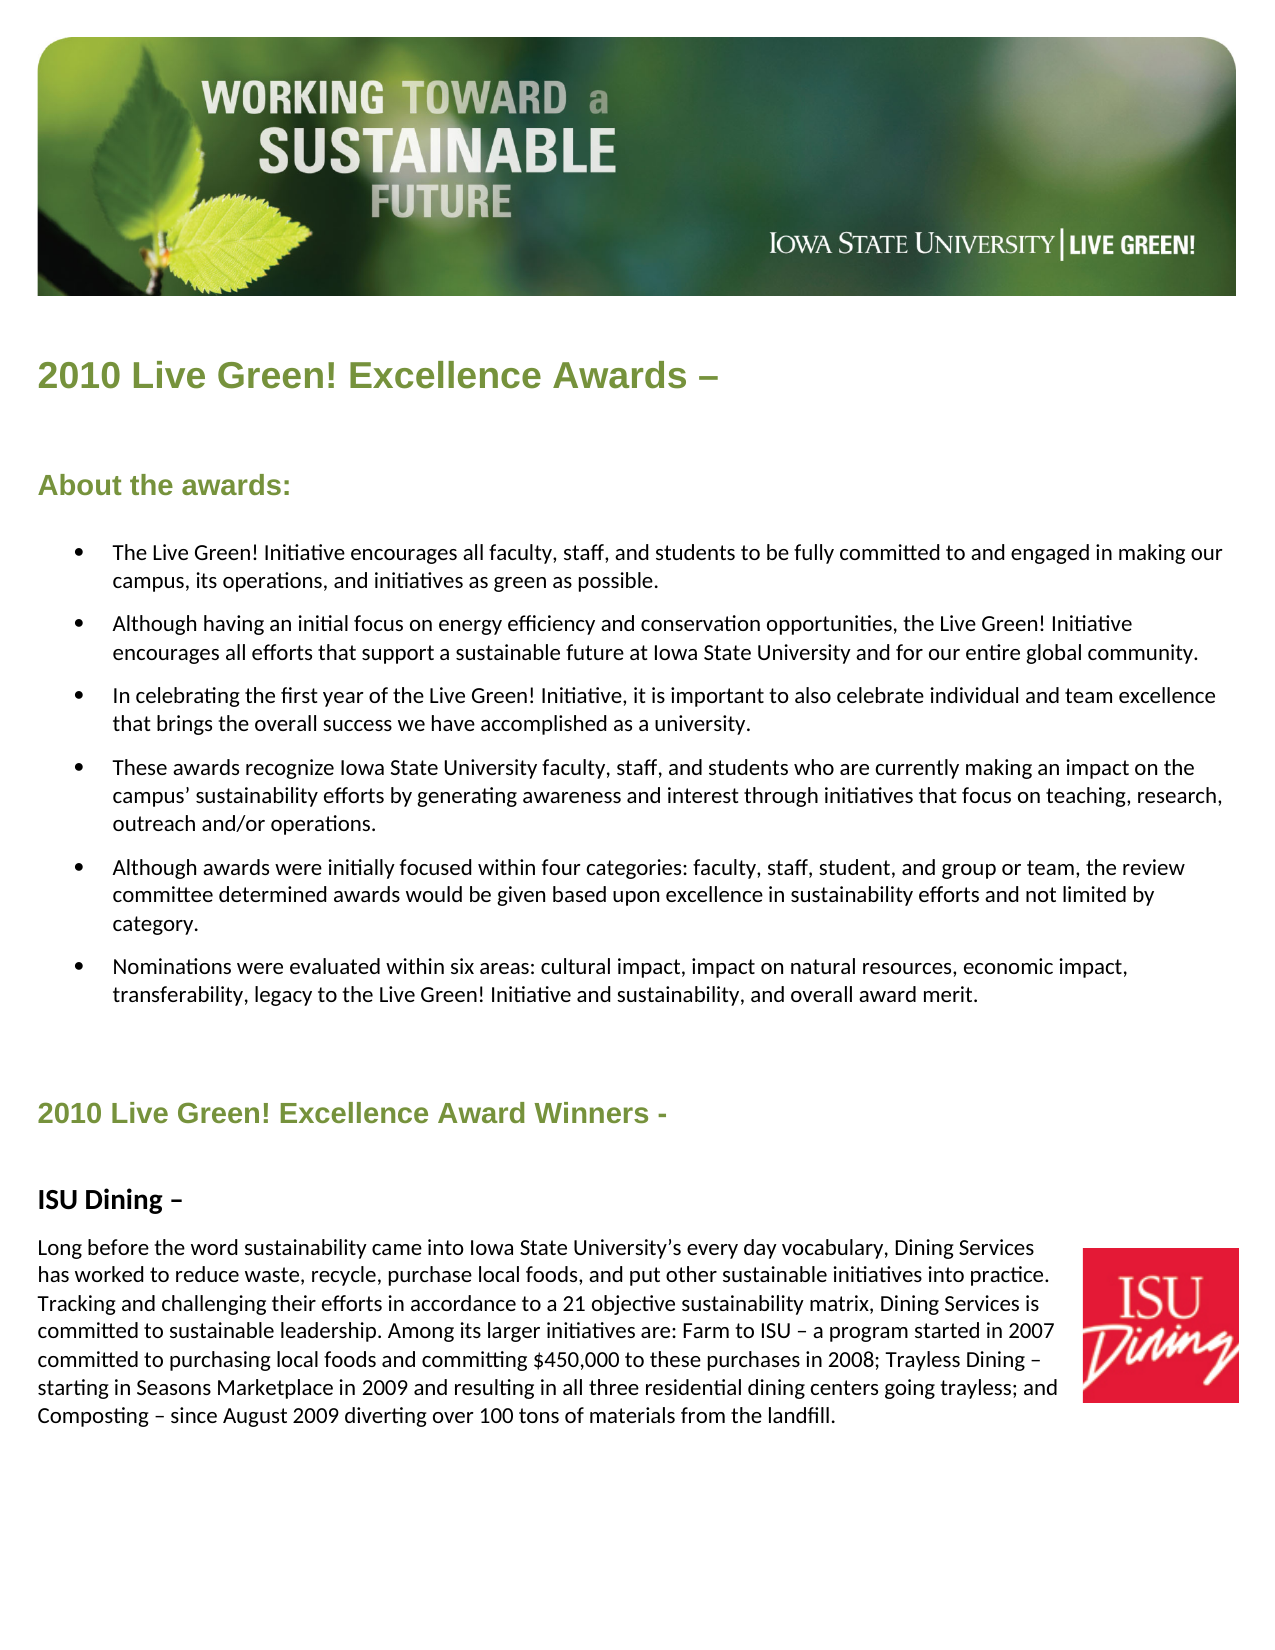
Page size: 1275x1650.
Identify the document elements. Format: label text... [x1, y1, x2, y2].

list Nominations were evaluated within six areas: cultural impact, impact on natural resources, economic impact, transferability, legacy to the Live Green! Initiative and sustainability, and overall award merit. [75, 952, 1237, 1008]
text 2010 Live Green! Excellence Awards – [37, 353, 1237, 396]
list In celebrating the first year of the Live Green! Initiative, it is important to also celebrate individual and team excellence that brings the overall success we have accomplished as a university. [75, 681, 1237, 737]
list Although awards were initially focused within four categories: faculty, staff, student, and group or team, the review committee determined awards would be given based upon excellence in sustainability efforts and not limited by category. [75, 853, 1237, 937]
text ISU Dining – [37, 1181, 1237, 1217]
list The Live Green! Initiative encourages all faculty, staff, and students to be fully committed to and engaged in making our campus, its operations, and initiatives as green as possible. [75, 538, 1237, 594]
picture [1082, 1248, 1239, 1403]
picture [37, 37, 1236, 296]
text 2010 Live Green! Excellence Award Winners - [37, 1096, 1237, 1130]
text About the awards: [37, 468, 1237, 501]
text Long before the word sustainability came into Iowa State University’s every day vocabulary, Dining Services has worked to reduce waste, recycle, purchase local foods, and put other sustainable initiatives into practice. Tracking and challenging their efforts in accordance to a 21 objective sustainability matrix, Dining Services is committed to sustainable leadership. Among its larger initiatives are: Farm to ISU – a program started in 2007 committed to purchasing local foods and committing $450,000 to these purchases in 2008; Trayless Dining – starting in Seasons Marketplace in 2009 and resulting in all three residential dining centers going trayless; and Composting – since August 2009 diverting over 100 tons of materials from the landfill. [37, 1233, 1237, 1429]
list Although having an initial focus on energy efficiency and conservation opportunities, the Live Green! Initiative encourages all efforts that support a sustainable future at Iowa State University and for our entire global community. [75, 609, 1237, 666]
list These awards recognize Iowa State University faculty, staff, and students who are currently making an impact on the campus’ sustainability efforts by generating awareness and interest through initiatives that focus on teaching, research, outreach and/or operations. [75, 753, 1237, 837]
